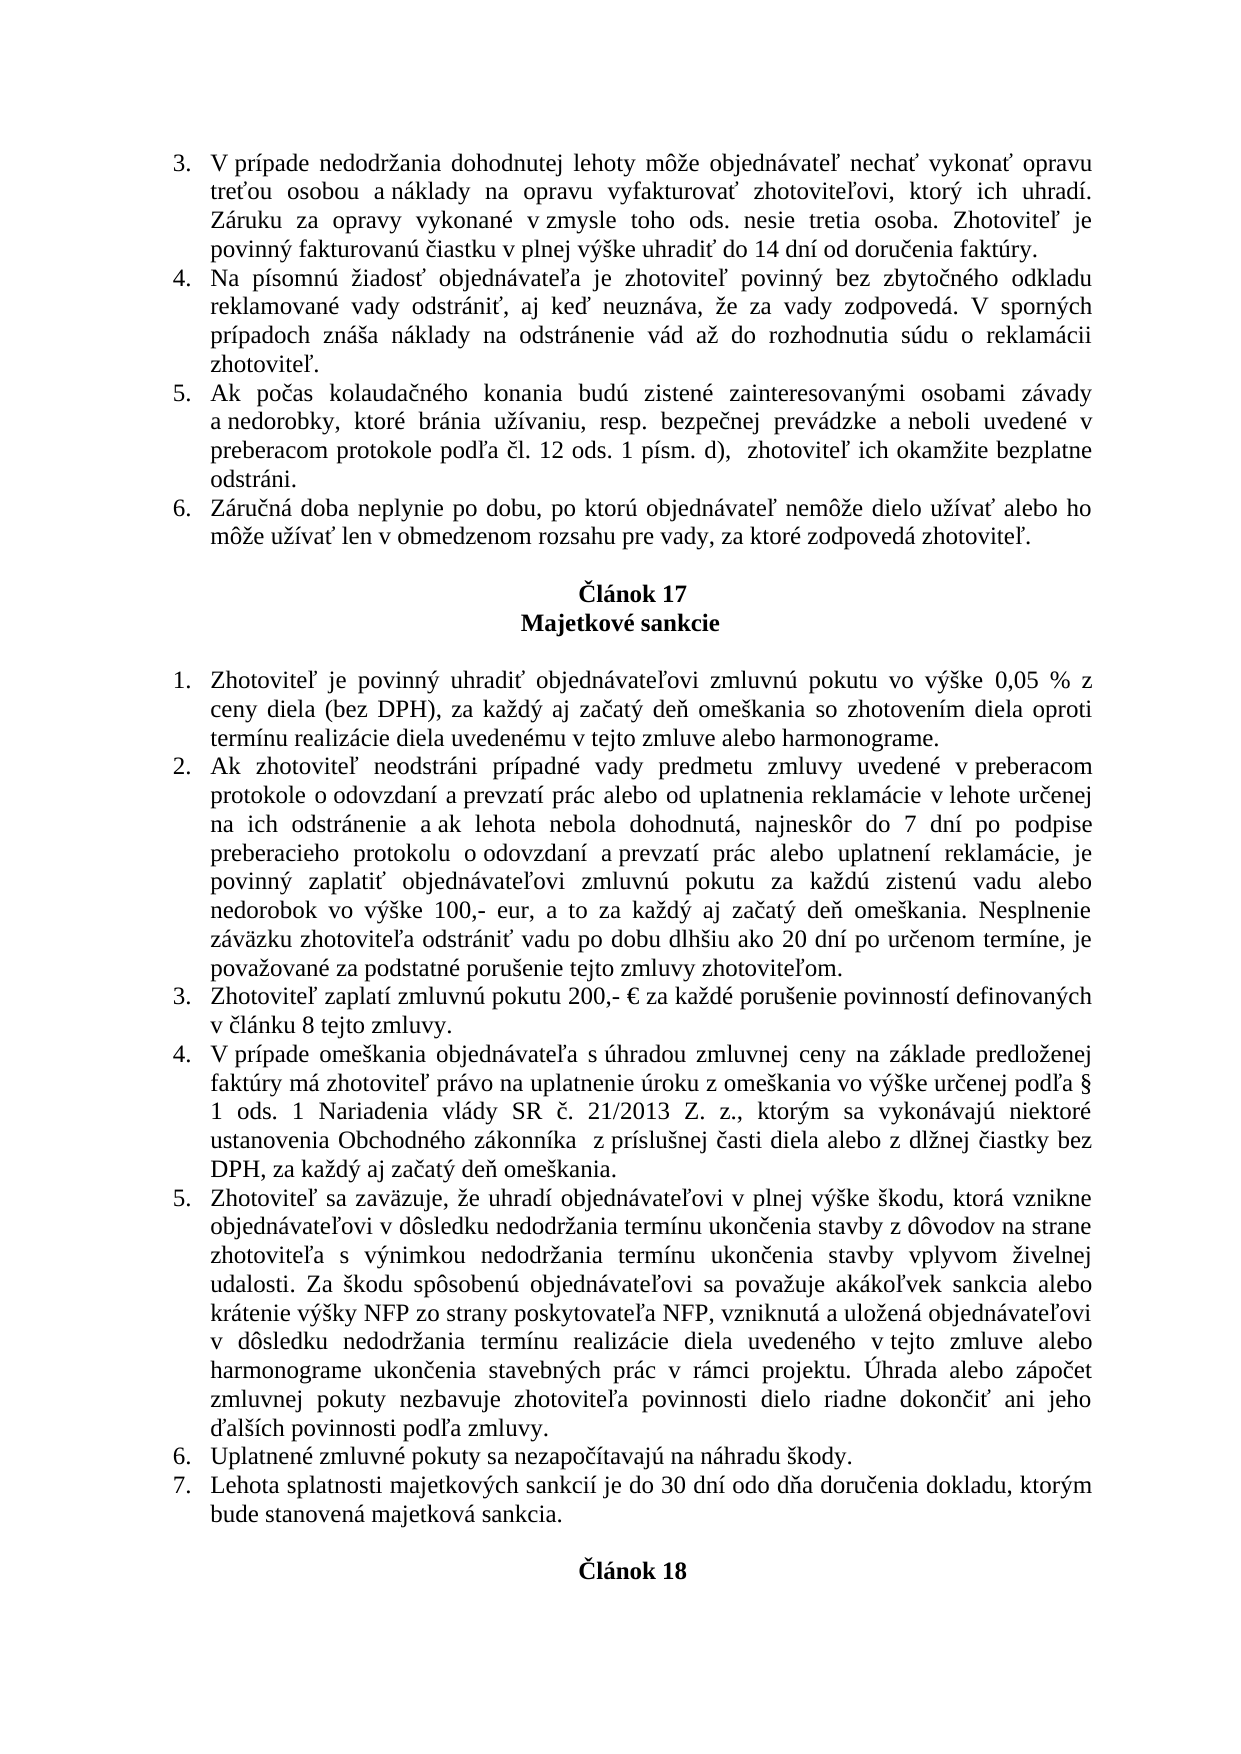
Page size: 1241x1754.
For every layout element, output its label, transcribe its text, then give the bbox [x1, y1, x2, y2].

list Uplatnené zmluvné pokuty sa nezapočítavajú na náhradu škody. [173, 1441, 1093, 1470]
list Zhotoviteľ sa zaväzuje, že uhradí objednávateľovi v plnej výške škodu, ktorá vznikne objednávateľovi v dôsledku nedodržania termínu ukončenia stavby z dôvodov na strane zhotoviteľa s výnimkou nedodržania termínu ukončenia stavby vplyvom živelnej udalosti. Za škodu spôsobenú objednávateľovi sa považuje akákoľvek sankcia alebo krátenie výšky NFP zo strany poskytovateľa NFP, vzniknutá a uložená objednávateľovi v dôsledku nedodržania termínu realizácie diela uvedeného v tejto zmluve alebo harmonograme ukončenia stavebných prác v rámci projektu. Úhrada alebo zápočet zmluvnej pokuty nezbavuje zhotoviteľa povinnosti dielo riadne dokončiť ani jeho ďalších povinnosti podľa zmluvy. [173, 1183, 1093, 1441]
list Lehota splatnosti majetkových sankcií je do 30 dní odo dňa doručenia dokladu, ktorým bude stanovená majetková sankcia. [173, 1470, 1093, 1528]
text Majetkové sankcie [148, 608, 1093, 636]
list Ak počas kolaudačného konania budú zistené zainteresovanými osobami závady a nedorobky, ktoré bránia užívaniu, resp. bezpečnej prevádzke a neboli uvedené v preberacom protokole podľa čl. 12 ods. 1 písm. d), zhotoviteľ ich okamžite bezplatne odstráni. [173, 378, 1093, 493]
list Záručná doba neplynie po dobu, po ktorú objednávateľ nemôže dielo užívať alebo ho môže užívať len v obmedzenom rozsahu pre vady, za ktoré zodpovedá zhotoviteľ. [173, 493, 1093, 550]
list Zhotoviteľ je povinný uhradiť objednávateľovi zmluvnú pokutu vo výške 0,05 % z ceny diela (bez DPH), za každý aj začatý deň omeškania so zhotovením diela oproti termínu realizácie diela uvedenému v tejto zmluve alebo harmonograme. [173, 665, 1093, 751]
list Ak zhotoviteľ neodstráni prípadné vady predmetu zmluvy uvedené v preberacom protokole o odovzdaní a prevzatí prác alebo od uplatnenia reklamácie v lehote určenej na ich odstránenie a ak lehota nebola dohodnutá, najneskôr do 7 dní po podpise preberacieho protokolu o odovzdaní a prevzatí prác alebo uplatnení reklamácie, je povinný zaplatiť objednávateľovi zmluvnú pokutu za každú zistenú vadu alebo nedorobok vo výške 100,- eur, a to za každý aj začatý deň omeškania. Nesplnenie záväzku zhotoviteľa odstrániť vadu po dobu dlhšiu ako 20 dní po určenom termíne, je považované za podstatné porušenie tejto zmluvy zhotoviteľom. [173, 751, 1093, 981]
text Článok 18 [173, 1556, 1093, 1585]
list V prípade nedodržania dohodnutej lehoty môže objednávateľ nechať vykonať opravu treťou osobou a náklady na opravu vyfakturovať zhotoviteľovi, ktorý ich uhradí. Záruku za opravy vykonané v zmysle toho ods. nesie tretia osoba. Zhotoviteľ je povinný fakturovanú čiastku v plnej výške uhradiť do 14 dní od doručenia faktúry. [173, 148, 1093, 263]
list Zhotoviteľ zaplatí zmluvnú pokutu 200,- € za každé porušenie povinností definovaných v článku 8 tejto zmluvy. [173, 981, 1093, 1039]
list Na písomnú žiadosť objednávateľa je zhotoviteľ povinný bez zbytočného odkladu reklamované vady odstrániť, aj keď neuznáva, že za vady zodpovedá. V sporných prípadoch znáša náklady na odstránenie vád až do rozhodnutia súdu o reklamácii zhotoviteľ. [173, 263, 1093, 378]
list V prípade omeškania objednávateľa s úhradou zmluvnej ceny na základe predloženej faktúry má zhotoviteľ právo na uplatnenie úroku z omeškania vo výške určenej podľa § 1 ods. 1 Nariadenia vlády SR č. 21/2013 Z. z., ktorým sa vykonávajú niektoré ustanovenia Obchodného zákonníka z príslušnej časti diela alebo z dlžnej čiastky bez DPH, za každý aj začatý deň omeškania. [173, 1039, 1093, 1183]
text Článok 17 [173, 579, 1093, 608]
